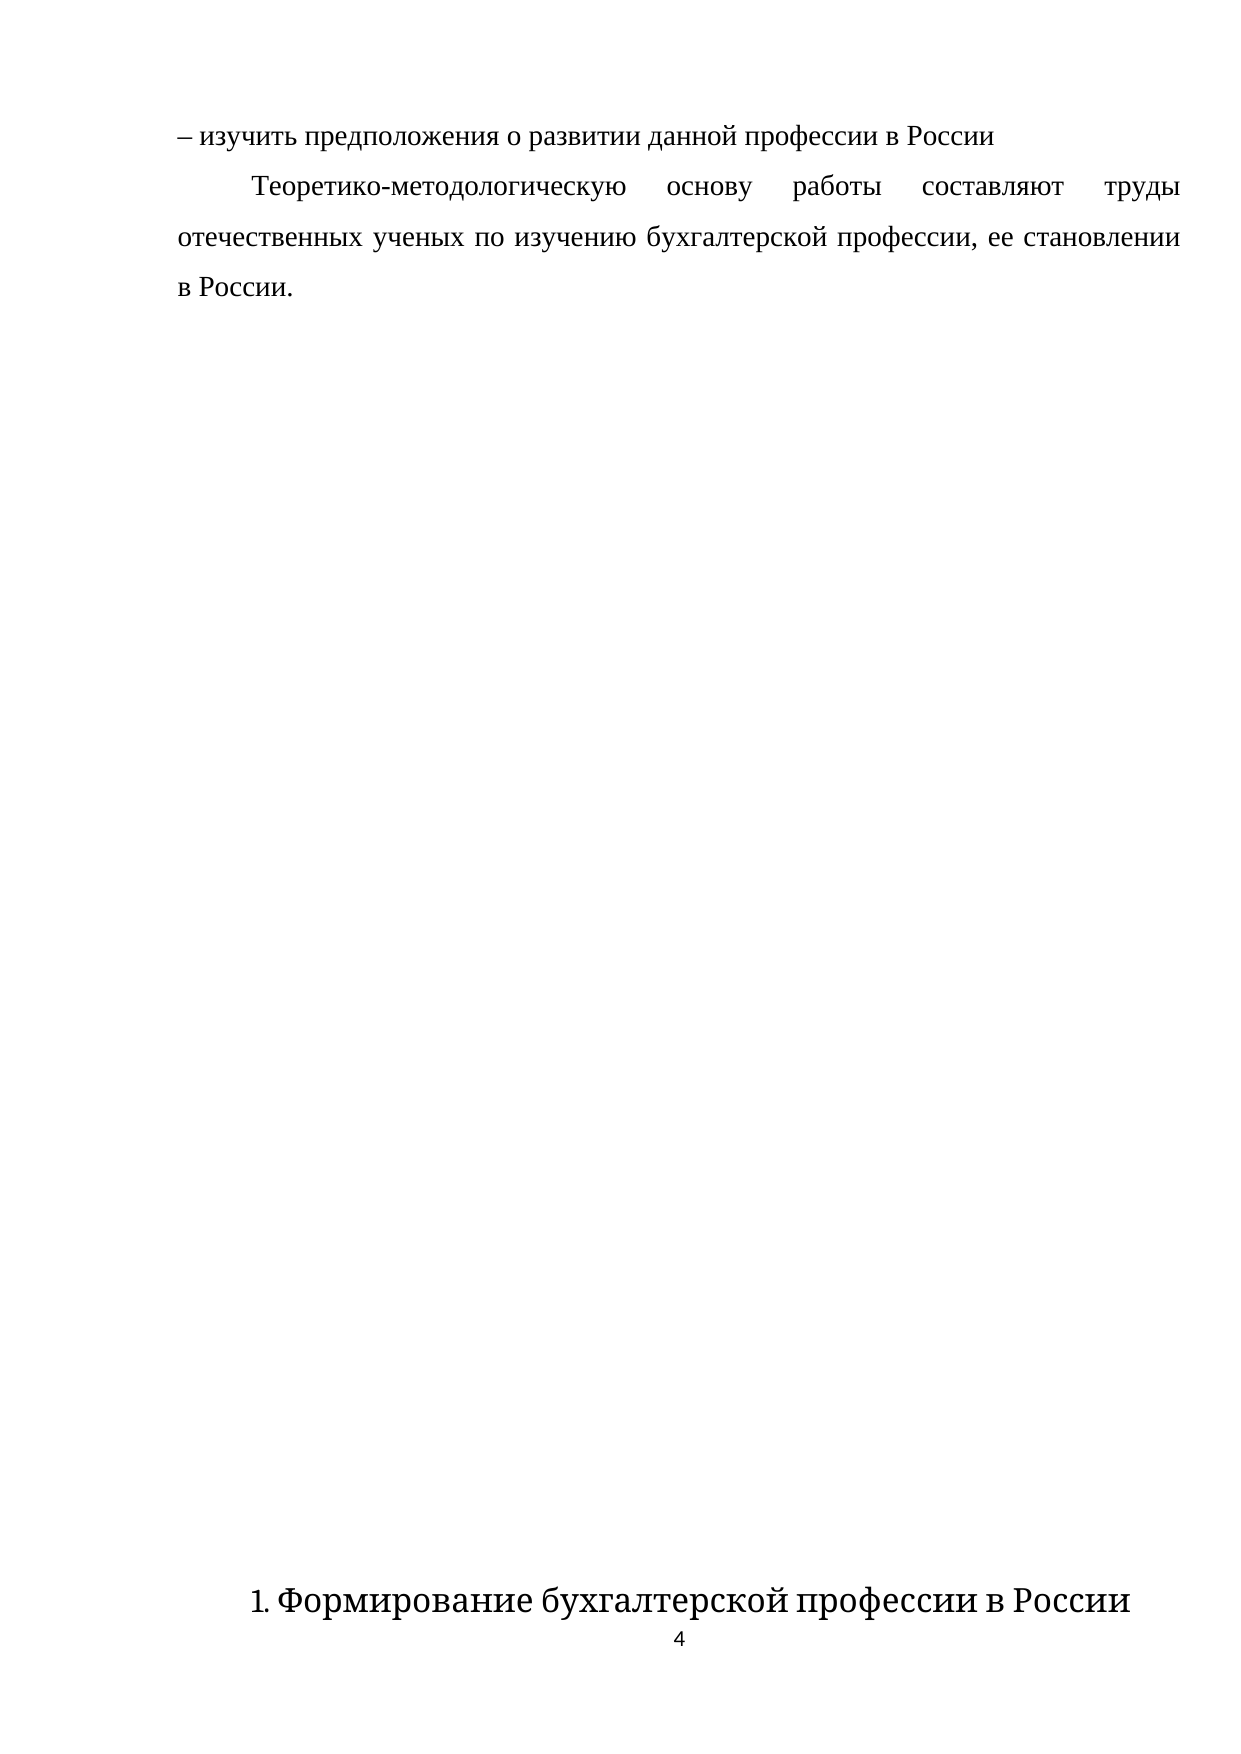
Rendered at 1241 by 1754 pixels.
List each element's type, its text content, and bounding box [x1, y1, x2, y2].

text – изучить предположения о развитии данной профессии в России [177, 118, 1181, 152]
text Теоретико-методологическую основу работы составляют труды отечественных ученых по изучению бухгалтерской профессии, ее становлении в России. [177, 168, 1181, 303]
text 1. Формирование бухгалтерской профессии в России [177, 1582, 1181, 1621]
